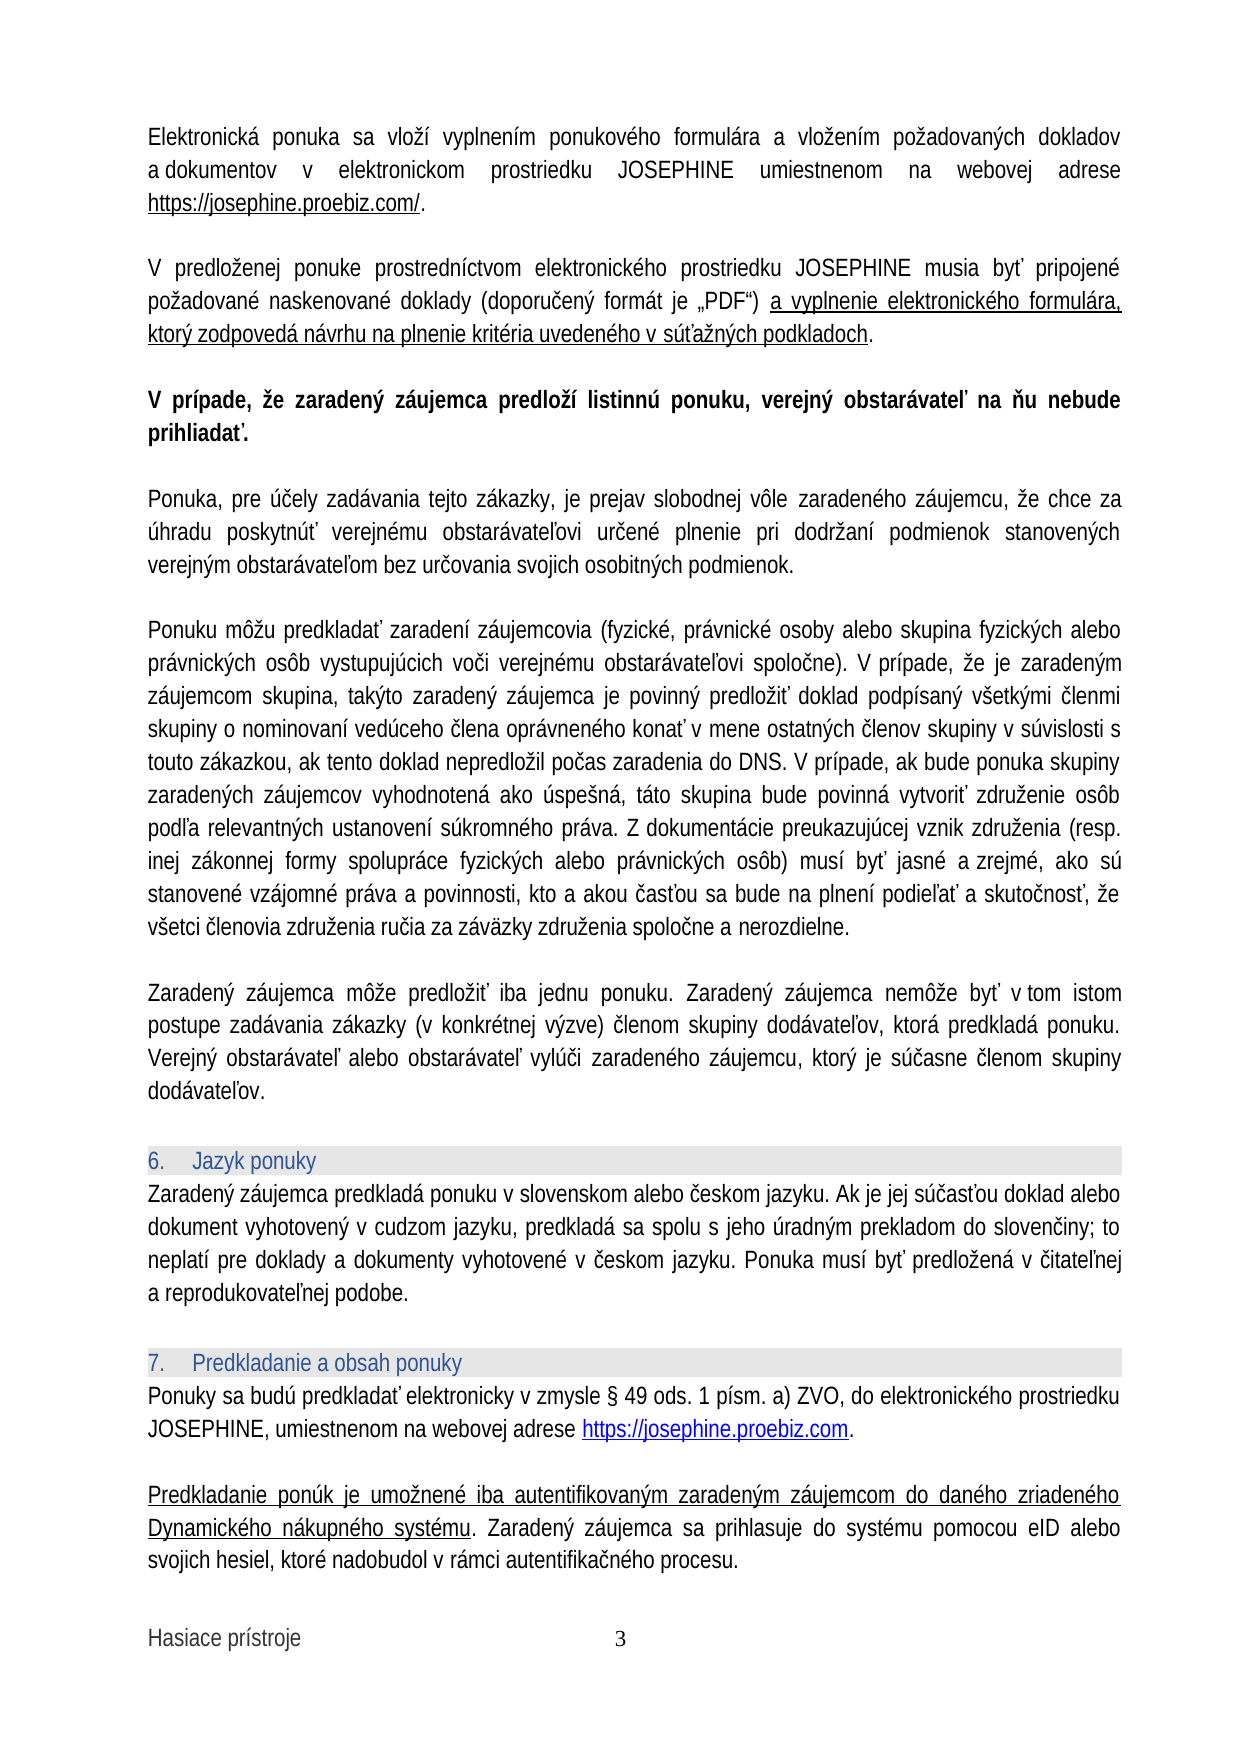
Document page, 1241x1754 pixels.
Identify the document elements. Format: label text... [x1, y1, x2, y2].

text Predkladanie ponúk je umožnené iba autentifikovaným zaradeným záujemcom do daného zriadeného Dynamického nákupného systému. Zaradený záujemca sa prihlasuje do systému pomocou eID alebo svojich hesiel, ktoré nadobudol v rámci autentifikačného procesu. [148, 1480, 1122, 1574]
text Elektronická ponuka sa vloží vyplnením ponukového formulára a vložením požadovaných dokladov a dokumentov v elektronickom prostriedku JOSEPHINE umiestnenom na webovej adrese https://josephine.proebiz.com/. [148, 122, 1122, 216]
text Ponuku môžu predkladať zaradení záujemcovia (fyzické, právnické osoby alebo skupina fyzických alebo právnických osôb vystupujúcich voči verejnému obstarávateľovi spoločne). V prípade, že je zaradeným záujemcom skupina, takýto zaradený záujemca je povinný predložiť doklad podpísaný všetkými členmi skupiny o nominovaní vedúceho člena oprávneného konať v mene ostatných členov skupiny v súvislosti s touto zákazkou, ak tento doklad nepredložil počas zaradenia do DNS. V prípade, ak bude ponuka skupiny zaradených záujemcov vyhodnotená ako úspešná, táto skupina bude povinná vytvoriť združenie osôb podľa relevantných ustanovení súkromného práva. Z dokumentácie preukazujúcej vznik združenia (resp. inej zákonnej formy spolupráce fyzických alebo právnických osôb) musí byť jasné a zrejmé, ako sú stanovené vzájomné práva a povinnosti, kto a akou časťou sa bude na plnení podieľať a skutočnosť, že všetci členovia združenia ručia za záväzky združenia spoločne a nerozdielne. [148, 616, 1122, 940]
text V prípade, že zaradený záujemca predloží listinnú ponuku, verejný obstarávateľ na ňu nebude prihliadať. [148, 385, 1122, 447]
text Ponuky sa budú predkladať elektronicky v zmysle § 49 ods. 1 písm. a) ZVO, do elektronického prostriedku JOSEPHINE, umiestnenom na webovej adrese https://josephine.proebiz.com. [148, 1381, 1122, 1442]
subtitle Predkladanie a obsah ponuky [148, 1348, 1122, 1377]
text Ponuka, pre účely zadávania tejto zákazky, je prejav slobodnej vôle zaradeného záujemcu, že chce za úhradu poskytnúť verejnému obstarávateľovi určené plnenie pri dodržaní podmienok stanovených verejným obstarávateľom bez určovania svojich osobitných podmienok. [148, 484, 1122, 578]
text V predloženej ponuke prostredníctvom elektronického prostriedku JOSEPHINE musia byť pripojené požadované naskenované doklady (doporučený formát je „PDF“) a vyplnenie elektronického formulára, ktorý zodpovedá návrhu na plnenie kritéria uvedeného v súťažných podkladoch. [148, 253, 1122, 348]
text Zaradený záujemca môže predložiť iba jednu ponuku. Zaradený záujemca nemôže byť v tom istom postupe zadávania zákazky (v konkrétnej výzve) členom skupiny dodávateľov, ktorá predkladá ponuku. Verejný obstarávateľ alebo obstarávateľ vylúči zaradeného záujemcu, ktorý je súčasne členom skupiny dodávateľov. [148, 978, 1122, 1105]
text Zaradený záujemca predkladá ponuku v slovenskom alebo českom jazyku. Ak je jej súčasťou doklad alebo dokument vyhotovený v cudzom jazyku, predkladá sa spolu s jeho úradným prekladom do slovenčiny; to neplatí pre doklady a dokumenty vyhotovené v českom jazyku. Ponuka musí byť predložená v čitateľnej a reprodukovateľnej podobe. [148, 1179, 1122, 1307]
subtitle Jazyk ponuky [148, 1146, 1122, 1175]
